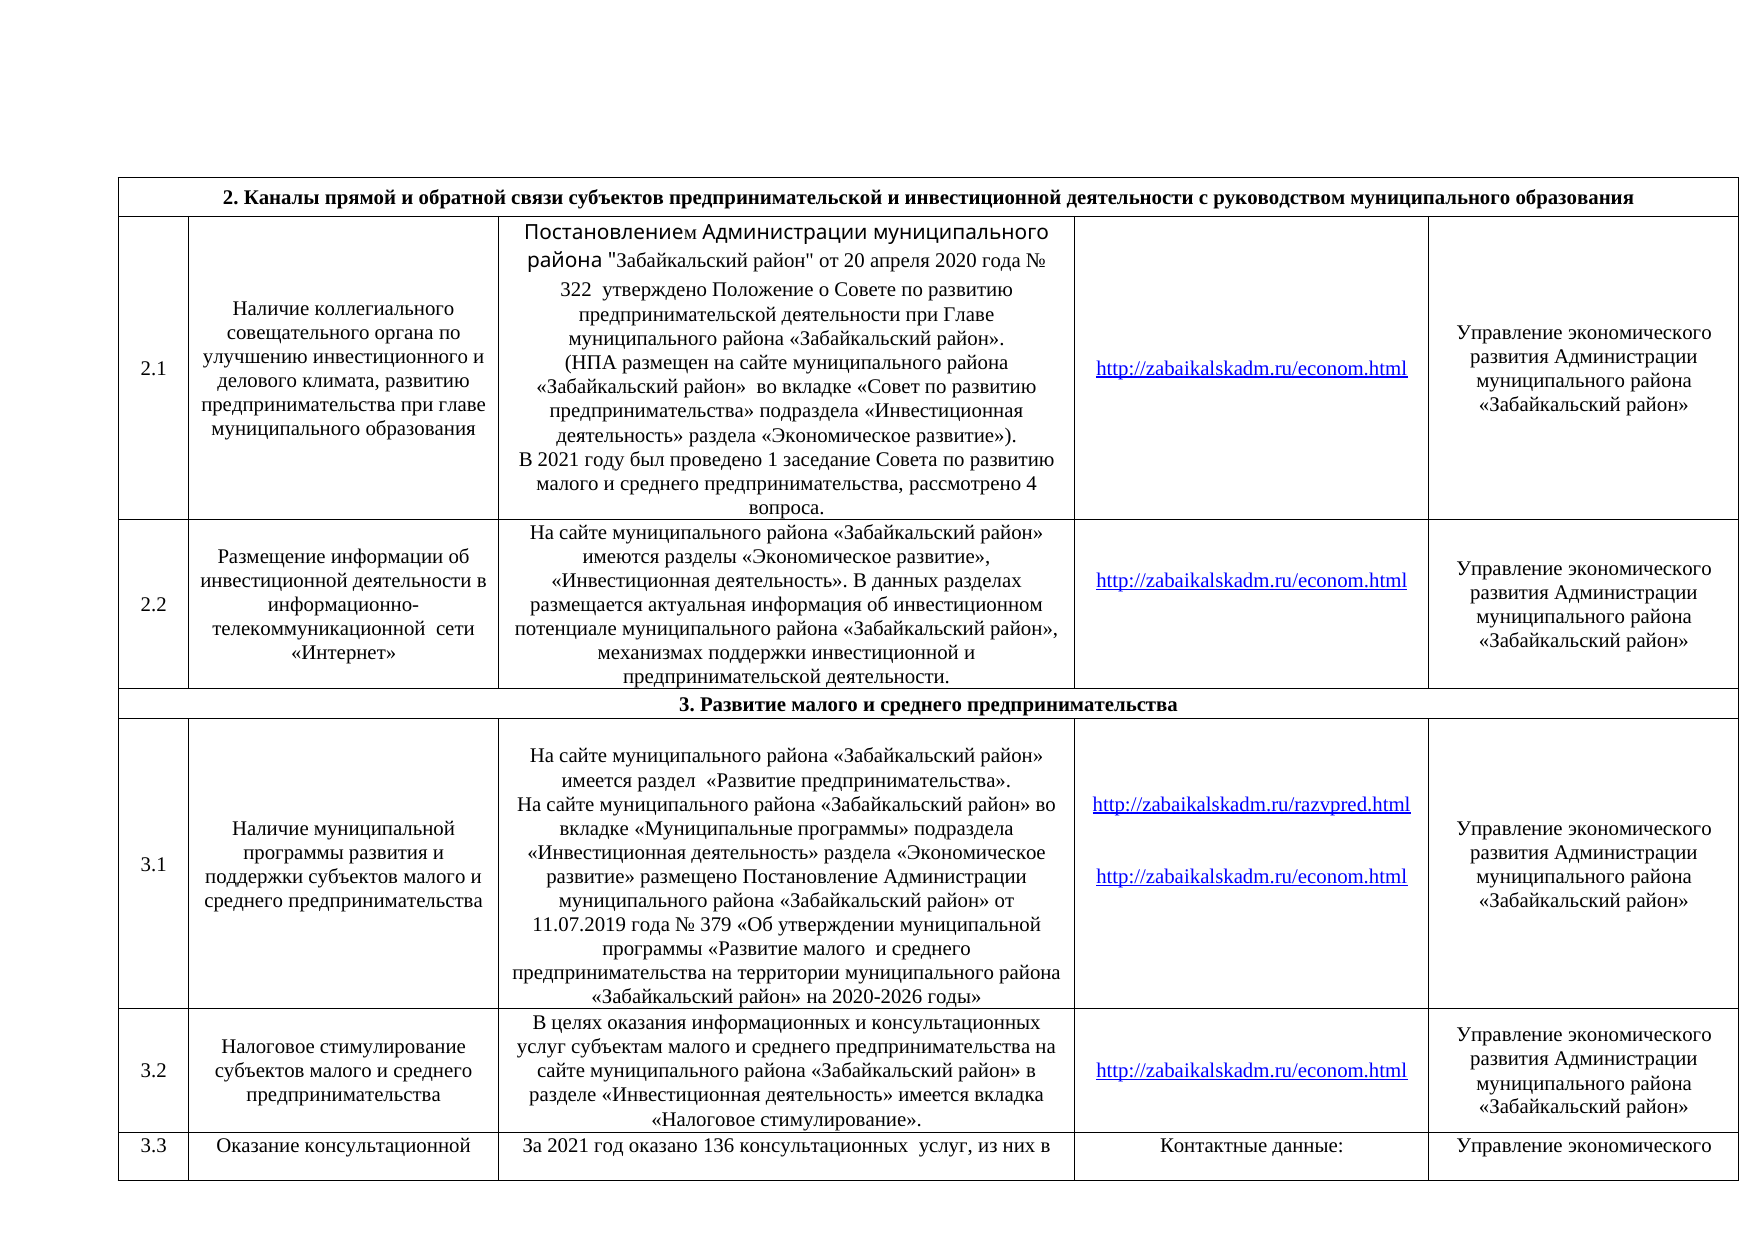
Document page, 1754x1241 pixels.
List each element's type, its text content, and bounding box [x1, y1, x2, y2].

table_cell 2.2 [119, 520, 188, 688]
table_cell В целях оказания информационных и консультационных услуг субъектам малого и среднего предпринимательства на сайте муниципального района «Забайкальский район» в разделе «Инвестиционная деятельность» имеется вкладка «Налоговое стимулирование». [499, 1009, 1074, 1132]
table_cell На сайте муниципального района «Забайкальский район» имеется раздел «Развитие предпринимательства». На сайте муниципального района «Забайкальский район» во вкладке «Муниципальные программы» подраздела «Инвестиционная деятельность» раздела «Экономическое развитие» размещено Постановление Администрации муниципального района «Забайкальский район» от 11.07.2019 года № 379 «Об утверждении муниципальной программы «Развитие малого и среднего предпринимательства на территории муниципального района «Забайкальский район» на 2020-2026 годы» [499, 719, 1074, 1008]
table_cell Наличие муниципальной программы развития и поддержки субъектов малого и среднего предпринимательства [189, 719, 498, 1008]
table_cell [1075, 1133, 1428, 1180]
table_cell Размещение информации об инвестиционной деятельности в информационно-телекоммуникационной сети «Интернет» [189, 520, 498, 688]
table_cell Управление экономического развития Администрации муниципального района «Забайкальский район» [1429, 520, 1738, 688]
table_cell http://zabaikalskadm.ru/econom.html [1075, 217, 1428, 519]
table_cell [1429, 1133, 1738, 1180]
table_cell Управление экономического развития Администрации муниципального района «Забайкальский район» [1429, 1009, 1738, 1132]
table_cell http://zabaikalskadm.ru/razvpred.html http://zabaikalskadm.ru/econom.html [1075, 719, 1428, 1008]
table_cell http://zabaikalskadm.ru/econom.html [1075, 1009, 1428, 1132]
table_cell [499, 1133, 1074, 1180]
table_cell http://zabaikalskadm.ru/econom.html [1075, 520, 1428, 688]
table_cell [1429, 217, 1738, 519]
table_cell Управление экономического развития Администрации муниципального района «Забайкальский район» [1429, 719, 1738, 1008]
table_cell На сайте муниципального района «Забайкальский район» имеются разделы «Экономическое развитие», «Инвестиционная деятельность». В данных разделах размещается актуальная информация об инвестиционном потенциале муниципального района «Забайкальский район», механизмах поддержки инвестиционной и предпринимательской деятельности. [499, 520, 1074, 688]
table_cell Налоговое стимулирование субъектов малого и среднего предпринимательства [189, 1009, 498, 1132]
table_cell Наличие коллегиального совещательного органа по улучшению инвестиционного и делового климата, развитию предпринимательства при главе муниципального образования [189, 217, 498, 519]
table_cell 2. Каналы прямой и обратной связи субъектов предпринимательской и инвестиционной деятельности с руководством муниципального образования [119, 178, 1738, 216]
table_cell 3.3 [119, 1133, 188, 1180]
table_cell 3.2 [119, 1009, 188, 1132]
table_cell 3.1 [119, 719, 188, 1008]
table_cell 2.1 [119, 217, 188, 519]
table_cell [189, 1133, 498, 1180]
table_cell Постановлением Администрации муниципального района "Забайкальский район" от 20 апреля 2020 года № 322 утверждено Положение о Совете по развитию предпринимательской деятельности при Главе муниципального района «Забайкальский район». (НПА размещен на сайте муниципального района «Забайкальский район» во вкладке «Совет по развитию предпринимательства» подраздела «Инвестиционная деятельность» раздела «Экономическое развитие»). В 2021 году был проведено 1 заседание Совета по развитию малого и среднего предпринимательства, рассмотрено 4 вопроса. [499, 217, 1074, 519]
table_cell 3. Развитие малого и среднего предпринимательства [119, 689, 1738, 718]
